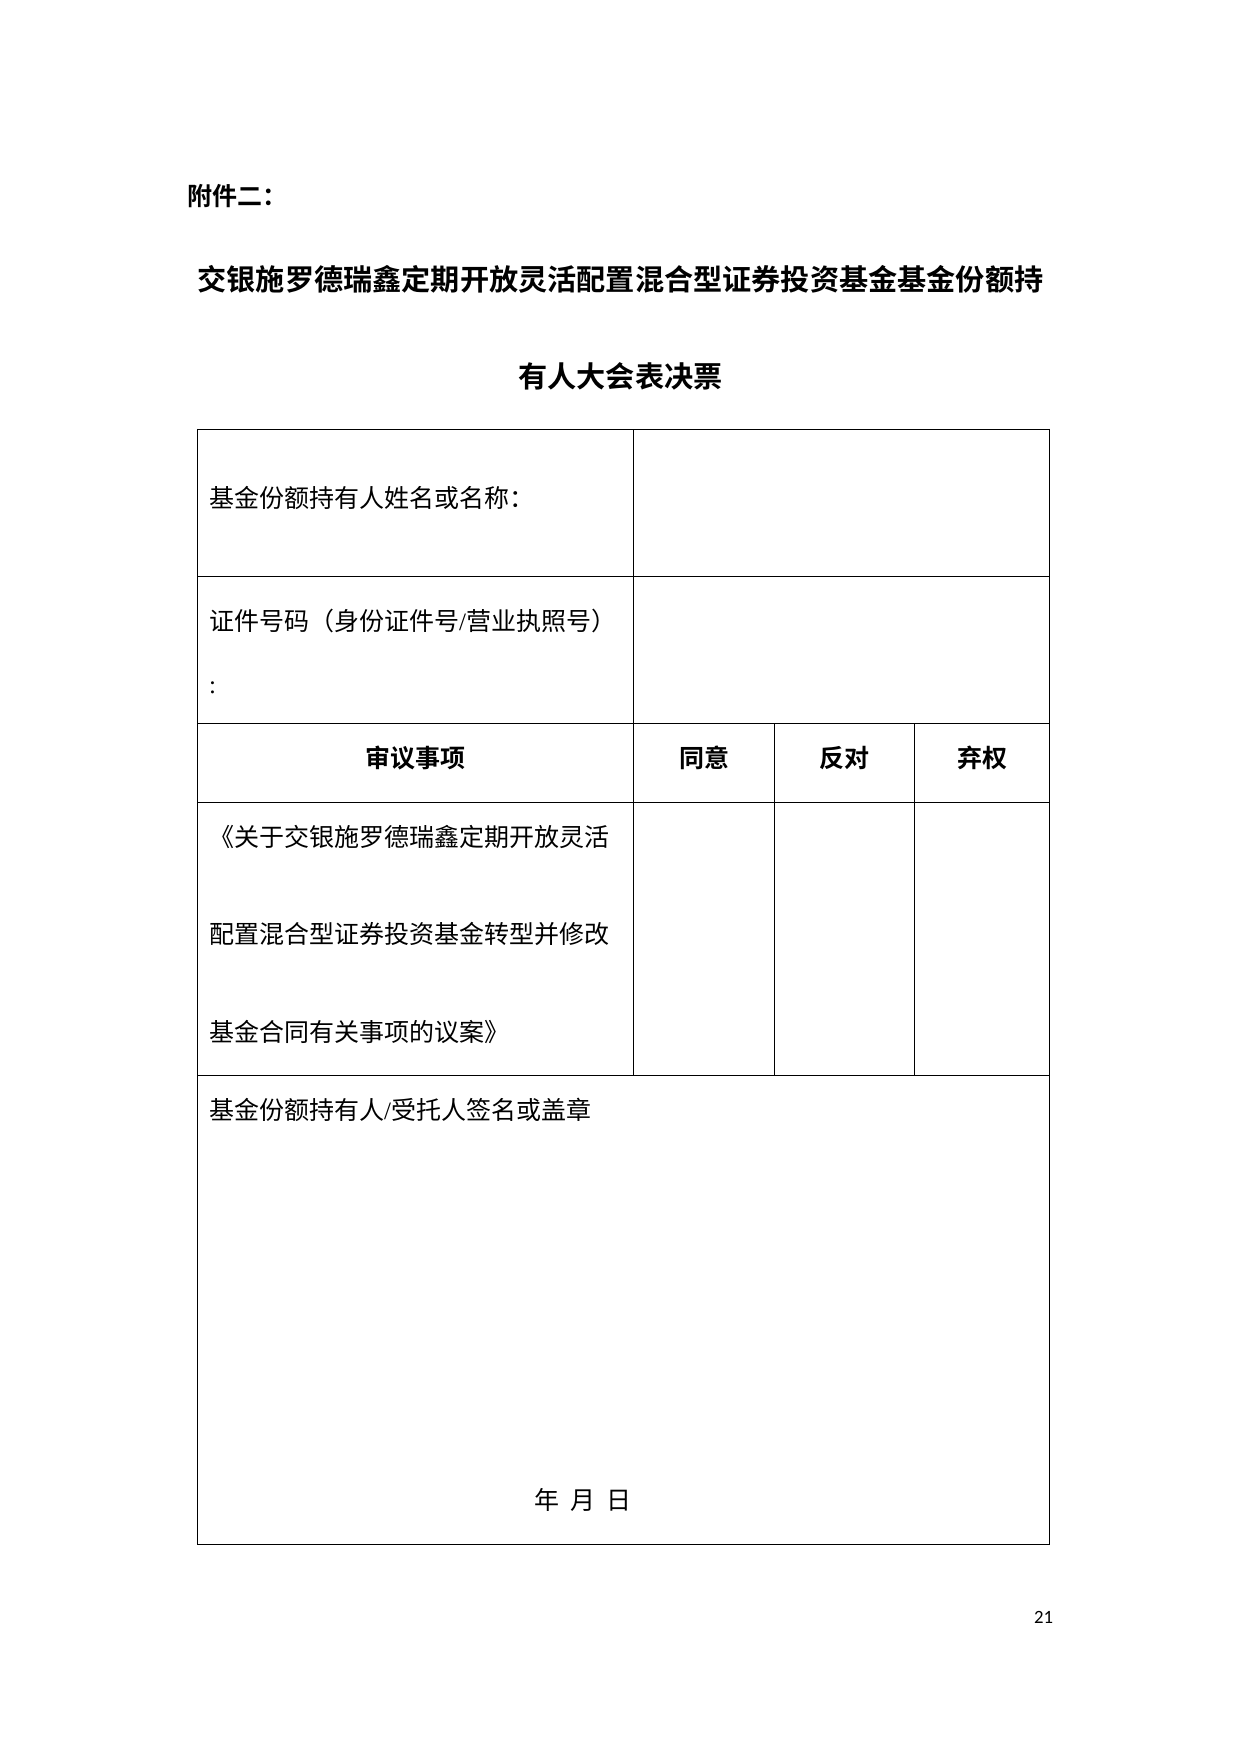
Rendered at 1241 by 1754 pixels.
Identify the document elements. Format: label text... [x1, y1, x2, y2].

table_cell 基金份额持有人/受托人签名或盖章 年 月 日 [198, 1076, 1049, 1544]
text 交银施罗德瑞鑫定期开放灵活配置混合型证券投资基金基金份额持有人大会表决票 [187, 245, 1053, 408]
text 附件二： [187, 162, 1053, 227]
table_cell 《关于交银施罗德瑞鑫定期开放灵活配置混合型证券投资基金转型并修改基金合同有关事项的议案》 [198, 803, 633, 1075]
table_header [634, 430, 1049, 576]
table_cell 弃权 [915, 724, 1049, 802]
table_cell 审议事项 [198, 724, 633, 802]
table_header 基金份额持有人姓名或名称： [198, 430, 633, 576]
table_cell [634, 803, 774, 1075]
table_cell 证件号码（身份证件号/营业执照号） : [198, 577, 633, 723]
table_cell 反对 [775, 724, 914, 802]
table_cell [634, 577, 1049, 723]
table_cell [915, 803, 1049, 1075]
table_cell [775, 803, 914, 1075]
table_cell 同意 [634, 724, 774, 802]
